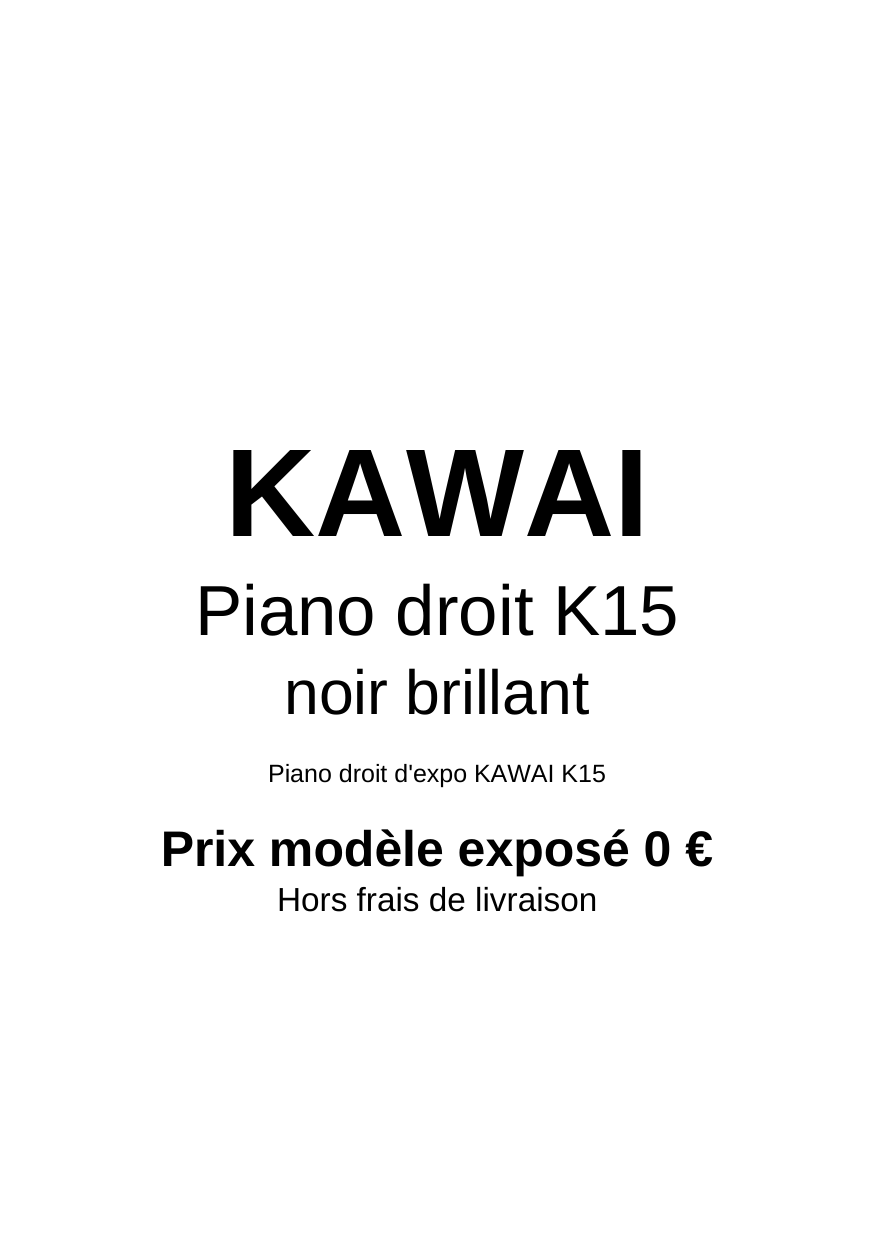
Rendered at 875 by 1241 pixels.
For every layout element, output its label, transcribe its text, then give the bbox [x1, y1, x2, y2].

text KAWAI Piano droit K15 noir brillant Piano droit d'expo KAWAI K15 Prix modèle exposé 0 € Hors frais de livraison [75, 419, 799, 918]
